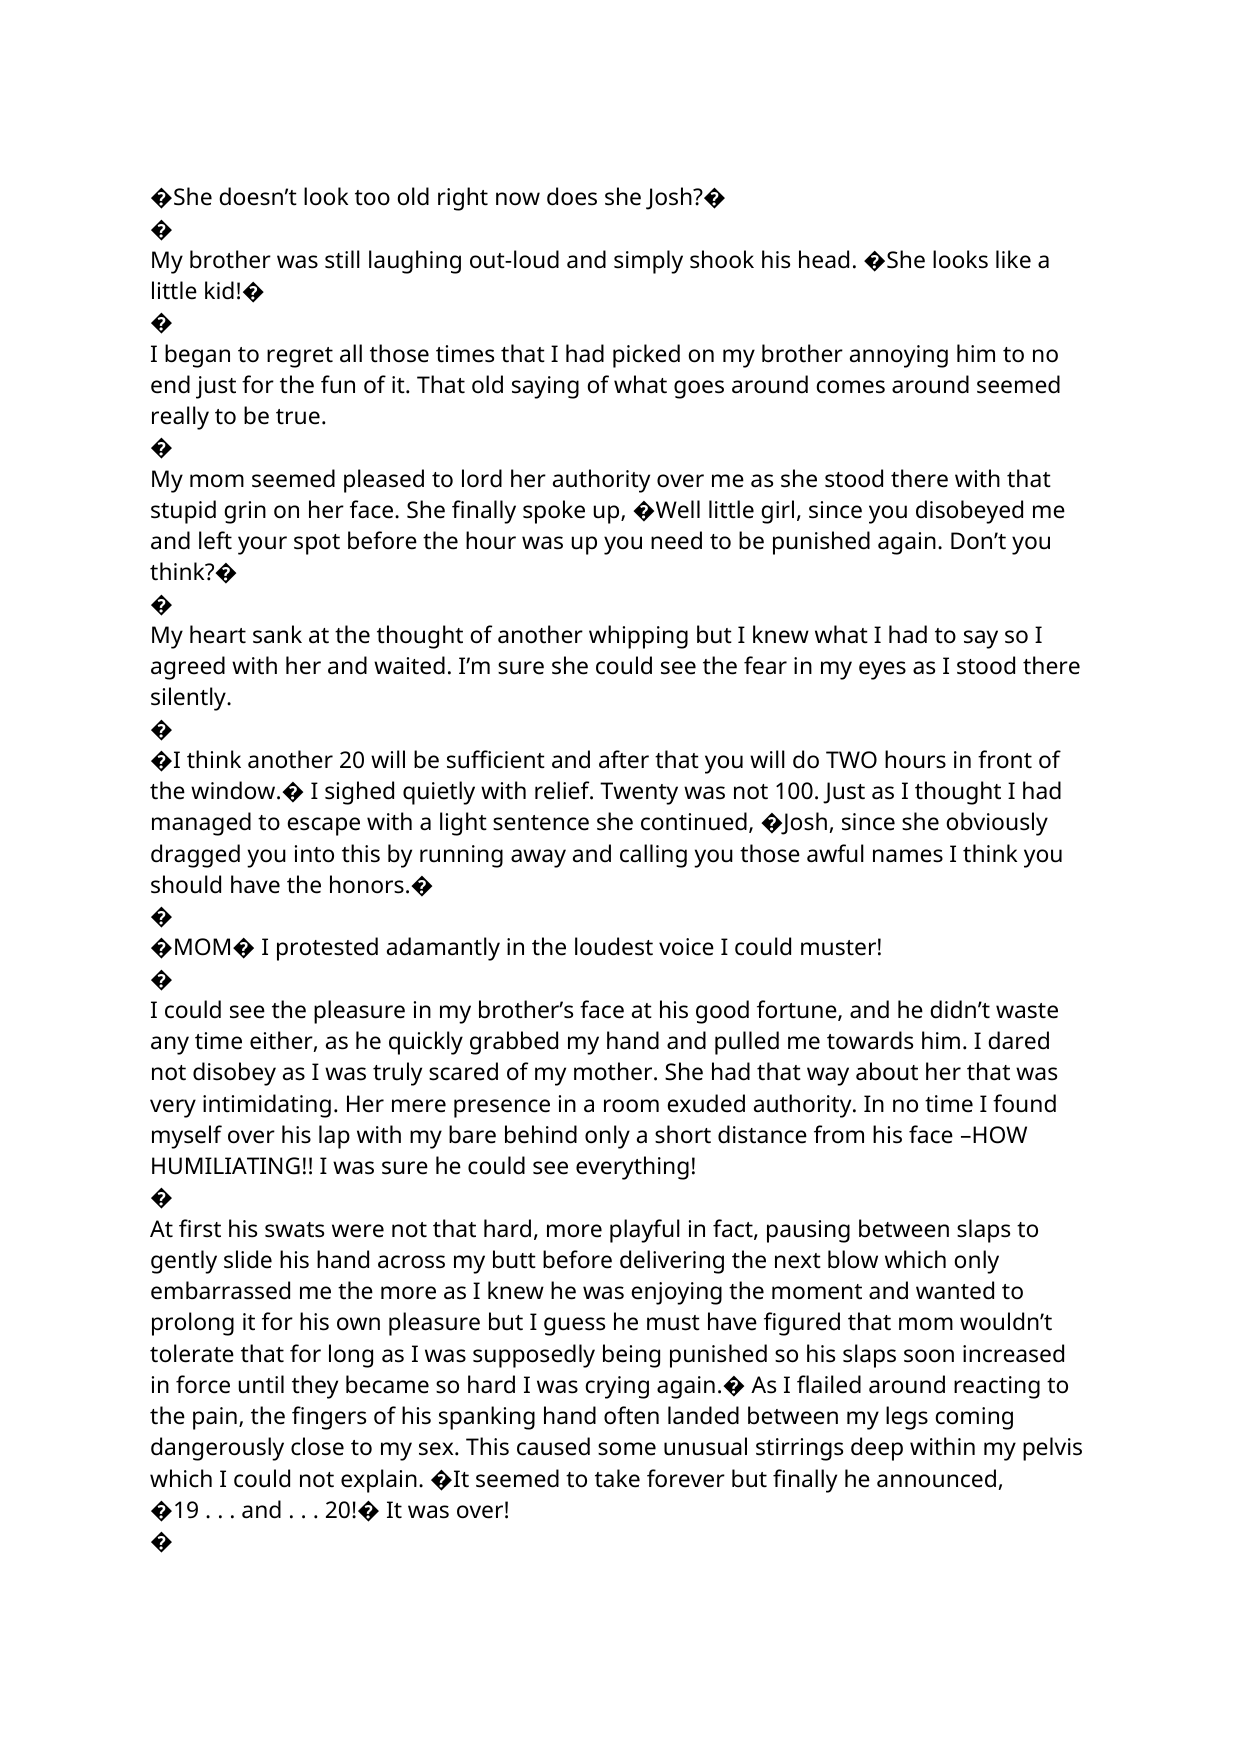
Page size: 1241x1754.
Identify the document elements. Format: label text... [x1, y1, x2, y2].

text � [150, 1181, 1090, 1212]
text � [150, 212, 1090, 244]
text My heart sank at the thought of another whipping but I knew what I had to say so I agreed with her and waited. I’m sure she could see the fear in my eyes as I stood there silently. [150, 619, 1090, 712]
text � [150, 587, 1090, 619]
text �I think another 20 will be sufficient and after that you will do TWO hours in front of the window.� I sighed quietly with relief. Twenty was not 100. Just as I thought I had managed to escape with a light sentence she continued, �Josh, since she obviously dragged you into this by running away and calling you those awful names I think you should have the honors.� [150, 744, 1090, 900]
text � [150, 962, 1090, 994]
text At first his swats were not that hard, more playful in fact, pausing between slaps to gently slide his hand across my butt before delivering the next blow which only embarrassed me the more as I knew he was enjoying the moment and wanted to prolong it for his own pleasure but I guess he must have figured that mom wouldn’t tolerate that for long as I was supposedly being punished so his slaps soon increased in force until they became so hard I was crying again.� As I flailed around reacting to the pain, the fingers of his spanking hand often landed between my legs coming dangerously close to my sex. This caused some unusual stirrings deep within my pelvis which I could not explain. �It seemed to take forever but finally he announced, �19 . . . and . . . 20!� It was over! [150, 1212, 1090, 1525]
text � [150, 712, 1090, 744]
text I could see the pleasure in my brother’s face at his good fortune, and he didn’t waste any time either, as he quickly grabbed my hand and pulled me towards him. I dared not disobey as I was truly scared of my mother. She had that way about her that was very intimidating. Her mere presence in a room exuded authority. In no time I found myself over his lap with my bare behind only a short distance from his face –HOW HUMILIATING!! I was sure he could see everything! [150, 994, 1090, 1181]
text I began to regret all those times that I had picked on my brother annoying him to no end just for the fun of it. That old saying of what goes around comes around seemed really to be true. [150, 337, 1090, 431]
text � [150, 900, 1090, 931]
text � [150, 306, 1090, 337]
text My brother was still laughing out-loud and simply shook his head. �She looks like a little kid!� [150, 244, 1090, 306]
text My mom seemed pleased to lord her authority over me as she stood there with that stupid grin on her face. She finally spoke up, �Well little girl, since you disobeyed me and left your spot before the hour was up you need to be punished again. Don’t you think?� [150, 462, 1090, 587]
text �MOM� I protested adamantly in the loudest voice I could muster! [150, 931, 1090, 962]
text � [150, 431, 1090, 462]
text � [150, 1525, 1090, 1556]
text �She doesn’t look too old right now does she Josh?� [150, 150, 1090, 212]
